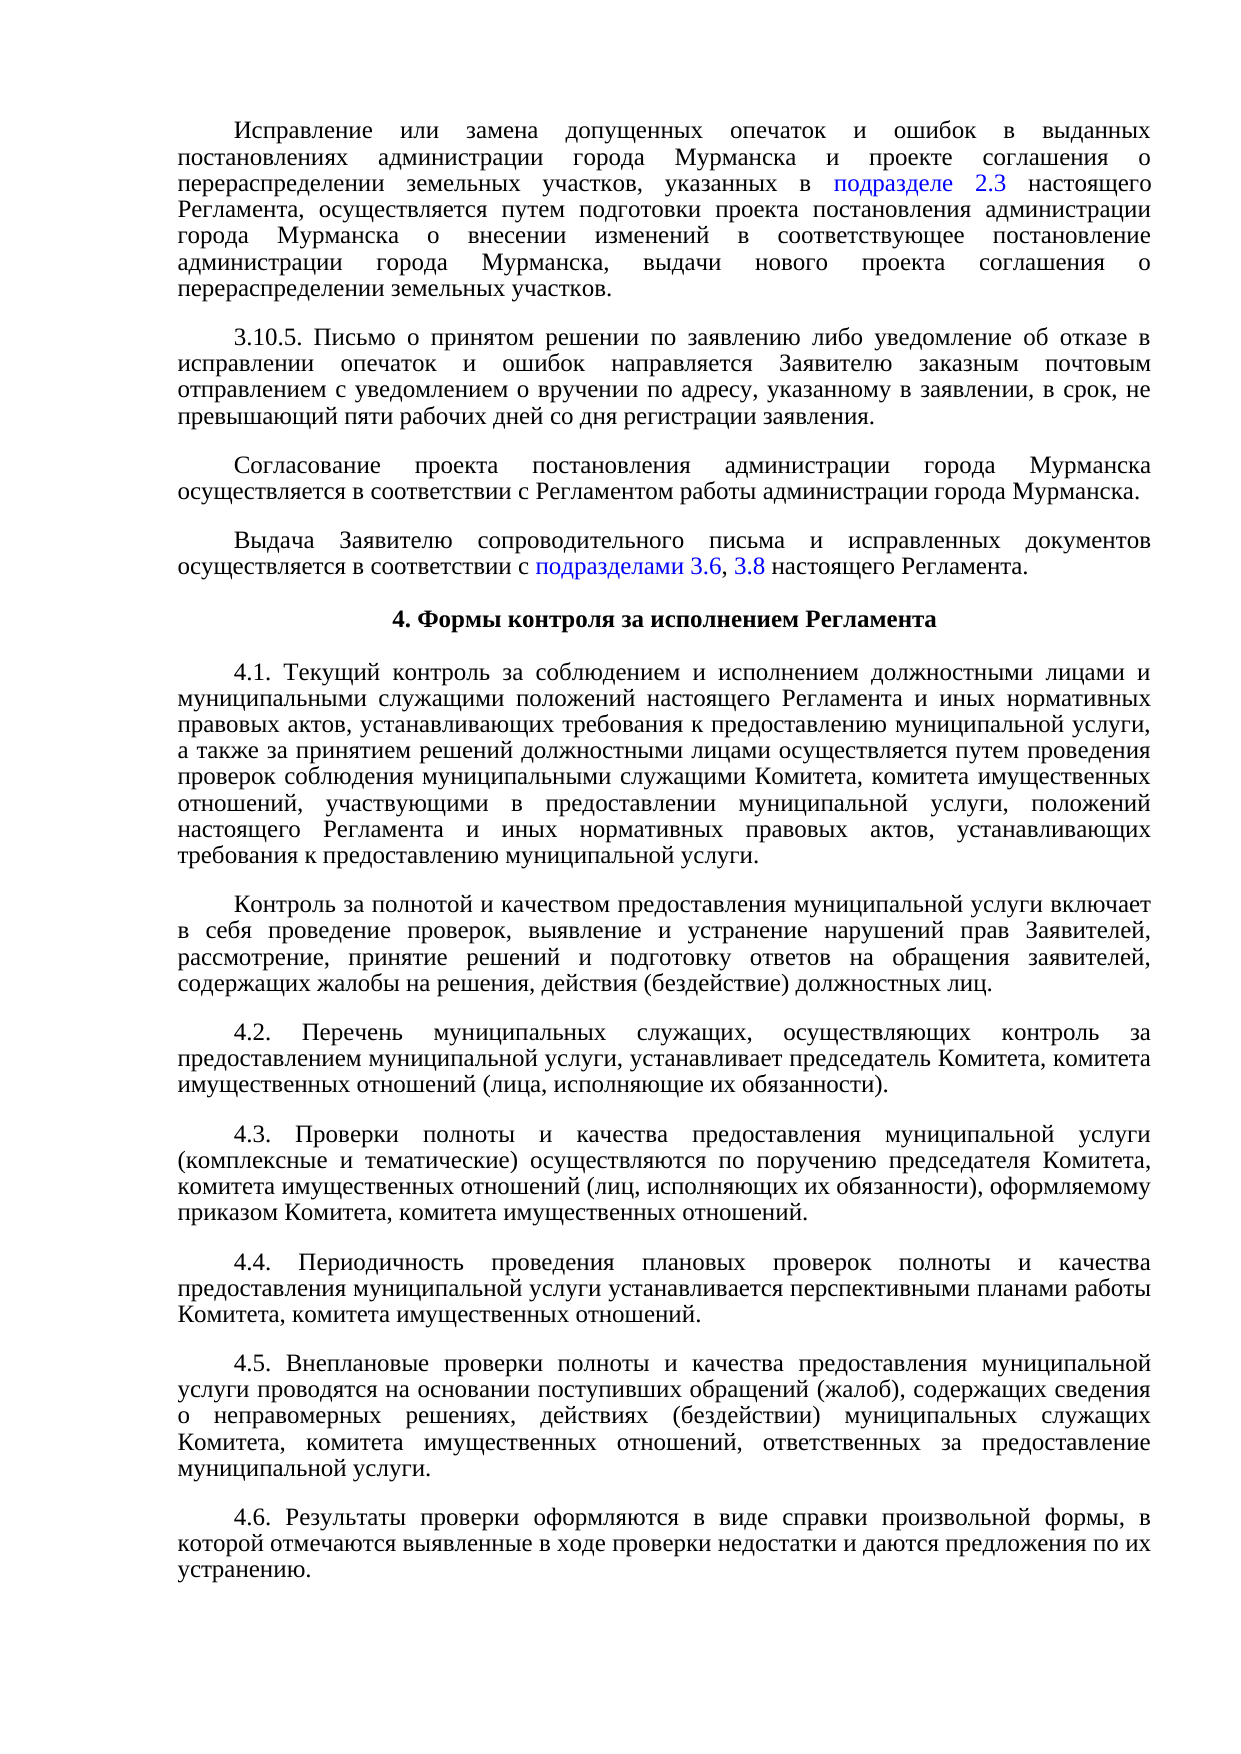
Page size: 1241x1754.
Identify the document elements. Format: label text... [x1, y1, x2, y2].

text Исправление или замена допущенных опечаток и ошибок в выданных постановлениях администрации города Мурманска и проекте соглашения о перераспределении земельных участков, указанных в подразделе 2.3 настоящего Регламента, осуществляется путем подготовки проекта постановления администрации города Мурманска о внесении изменений в соответствующее постановление администрации города Мурманска, выдачи нового проекта соглашения о перераспределении земельных участков. [177, 118, 1152, 302]
text Выдача Заявителю сопроводительного письма и исправленных документов осуществляется в соответствии с подразделами 3.6, 3.8 настоящего Регламента. [177, 528, 1152, 580]
text 3.10.5. Письмо о принятом решении по заявлению либо уведомление об отказе в исправлении опечаток и ошибок направляется Заявителю заказным почтовым отправлением с уведомлением о вручении по адресу, указанному в заявлении, в срок, не превышающий пяти рабочих дней со дня регистрации заявления. [177, 325, 1152, 429]
text Согласование проекта постановления администрации города Мурманска осуществляется в соответствии с Регламентом работы администрации города Мурманска. [177, 452, 1152, 505]
text 4.3. Проверки полноты и качества предоставления муниципальной услуги (комплексные и тематические) осуществляются по поручению председателя Комитета, комитета имущественных отношений (лиц, исполняющих их обязанности), оформляемому приказом Комитета, комитета имущественных отношений. [177, 1121, 1152, 1226]
text 4.4. Периодичность проведения плановых проверок полноты и качества предоставления муниципальной услуги устанавливается перспективными планами работы Комитета, комитета имущественных отношений. [177, 1249, 1152, 1328]
text 4. Формы контроля за исполнением Регламента [177, 607, 1152, 633]
text 4.2. Перечень муниципальных служащих, осуществляющих контроль за предоставлением муниципальной услуги, устанавливает председатель Комитета, комитета имущественных отношений (лица, исполняющие их обязанности). [177, 1020, 1152, 1098]
text 4.6. Результаты проверки оформляются в виде справки произвольной формы, в которой отмечаются выявленные в ходе проверки недостатки и даются предложения по их устранению. [177, 1505, 1152, 1583]
text Контроль за полнотой и качеством предоставления муниципальной услуги включает в себя проведение проверок, выявление и устранение нарушений прав Заявителей, рассмотрение, принятие решений и подготовку ответов на обращения заявителей, содержащих жалобы на решения, действия (бездействие) должностных лиц. [177, 892, 1152, 997]
text 4.1. Текущий контроль за соблюдением и исполнением должностными лицами и муниципальными служащими положений настоящего Регламента и иных нормативных правовых актов, устанавливающих требования к предоставлению муниципальной услуги, а также за принятием решений должностными лицами осуществляется путем проведения проверок соблюдения муниципальными служащими Комитета, комитета имущественных отношений, участвующими в предоставлении муниципальной услуги, положений настоящего Регламента и иных нормативных правовых актов, устанавливающих требования к предоставлению муниципальной услуги. [177, 659, 1152, 869]
text 4.5. Внеплановые проверки полноты и качества предоставления муниципальной услуги проводятся на основании поступивших обращений (жалоб), содержащих сведения о неправомерных решениях, действиях (бездействии) муниципальных служащих Комитета, комитета имущественных отношений, ответственных за предоставление муниципальной услуги. [177, 1351, 1152, 1482]
